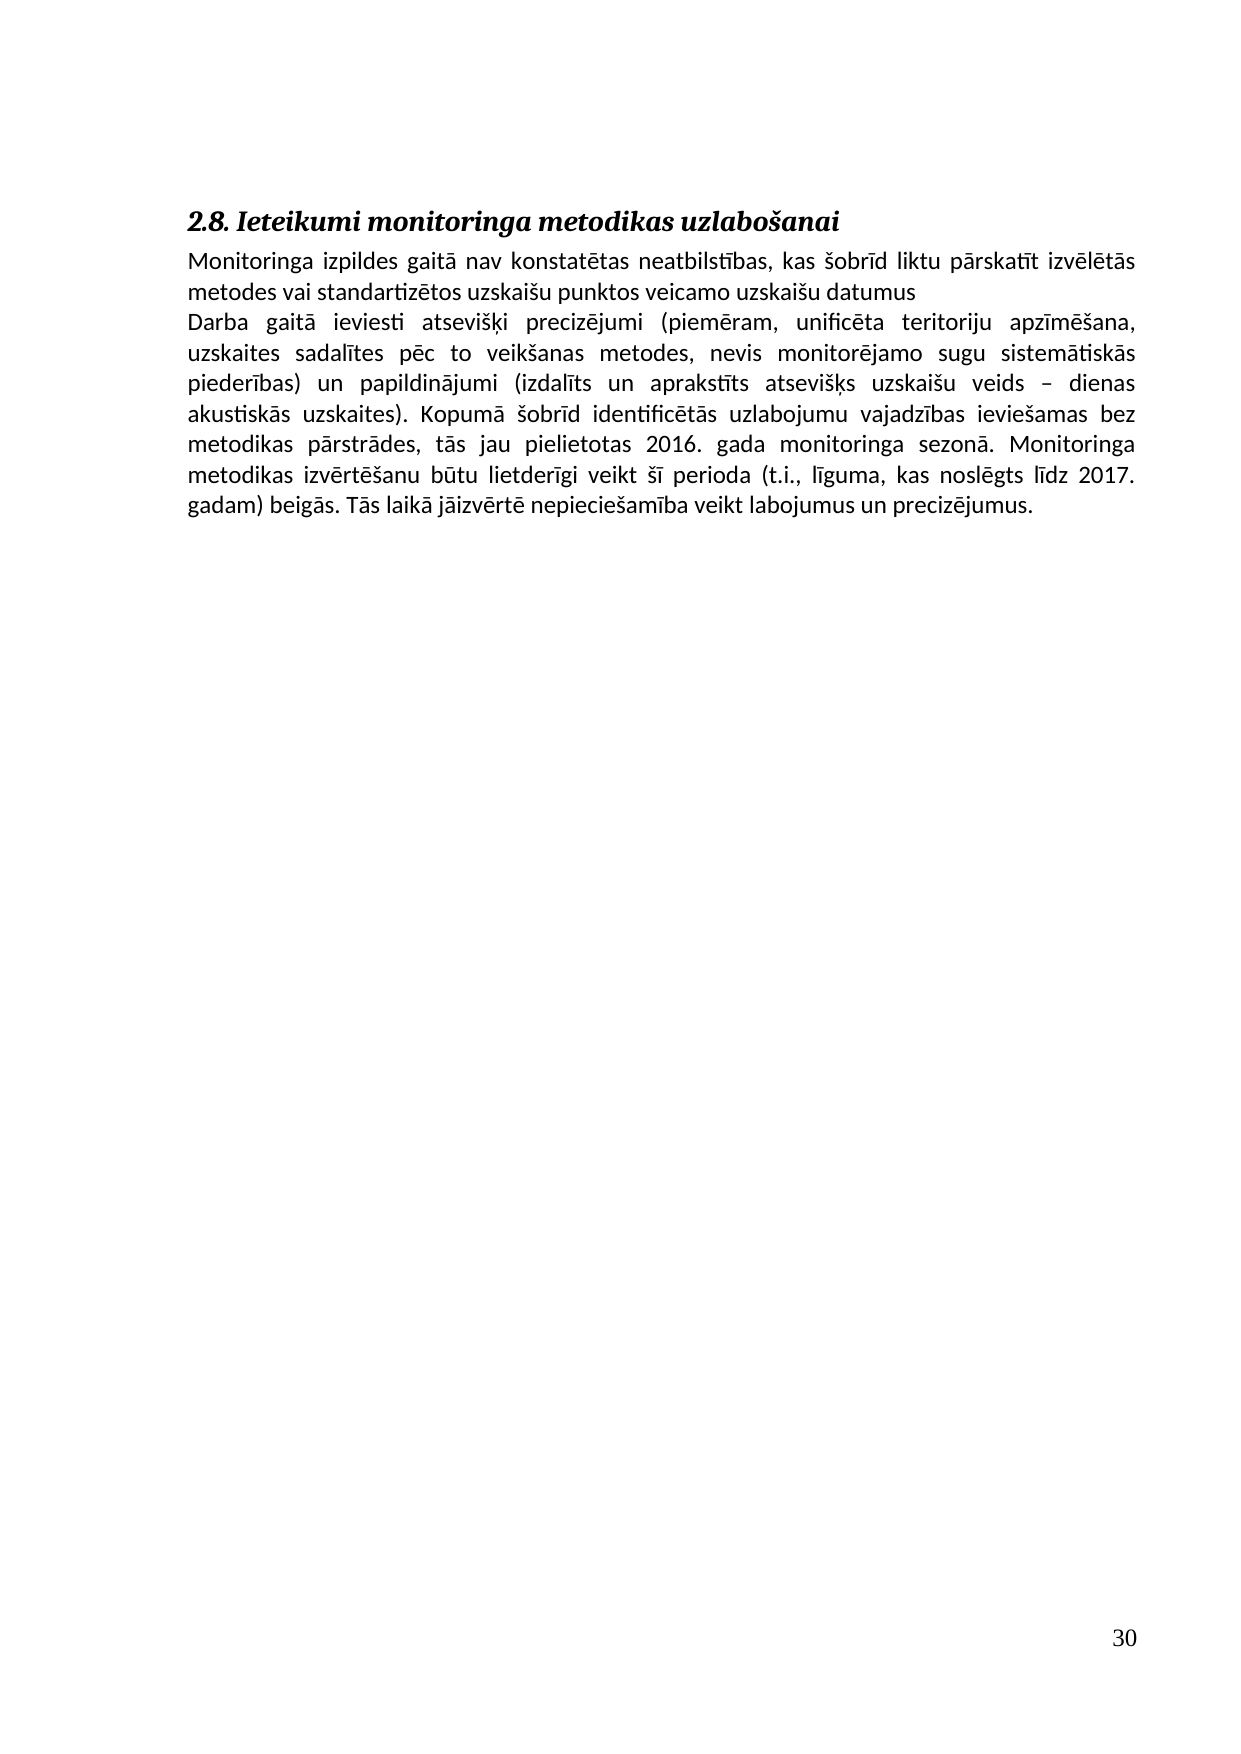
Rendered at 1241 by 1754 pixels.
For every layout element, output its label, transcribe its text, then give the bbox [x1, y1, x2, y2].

subtitle 2.8. Ieteikumi monitoringa metodikas uzlabošanai [187, 206, 1137, 239]
text Darba gaitā ieviesti atsevišķi precizējumi (piemēram, unificēta teritoriju apzīmēšana, uzskaites sadalītes pēc to veikšanas metodes, nevis monitorējamo sugu sistemātiskās piederības) un papildinājumi (izdalīts un aprakstīts atsevišķs uzskaišu veids – dienas akustiskās uzskaites). Kopumā šobrīd identificētās uzlabojumu vajadzības ieviešamas bez metodikas pārstrādes, tās jau pielietotas 2016. gada monitoringa sezonā. Monitoringa metodikas izvērtēšanu būtu lietderīgi veikt šī perioda (t.i., līguma, kas noslēgts līdz 2017. gadam) beigās. Tās laikā jāizvērtē nepieciešamība veikt labojumus un precizējumus. [187, 306, 1137, 520]
text Monitoringa izpildes gaitā nav konstatētas neatbilstības, kas šobrīd liktu pārskatīt izvēlētās metodes vai standartizētos uzskaišu punktos veicamo uzskaišu datumus [187, 245, 1137, 306]
